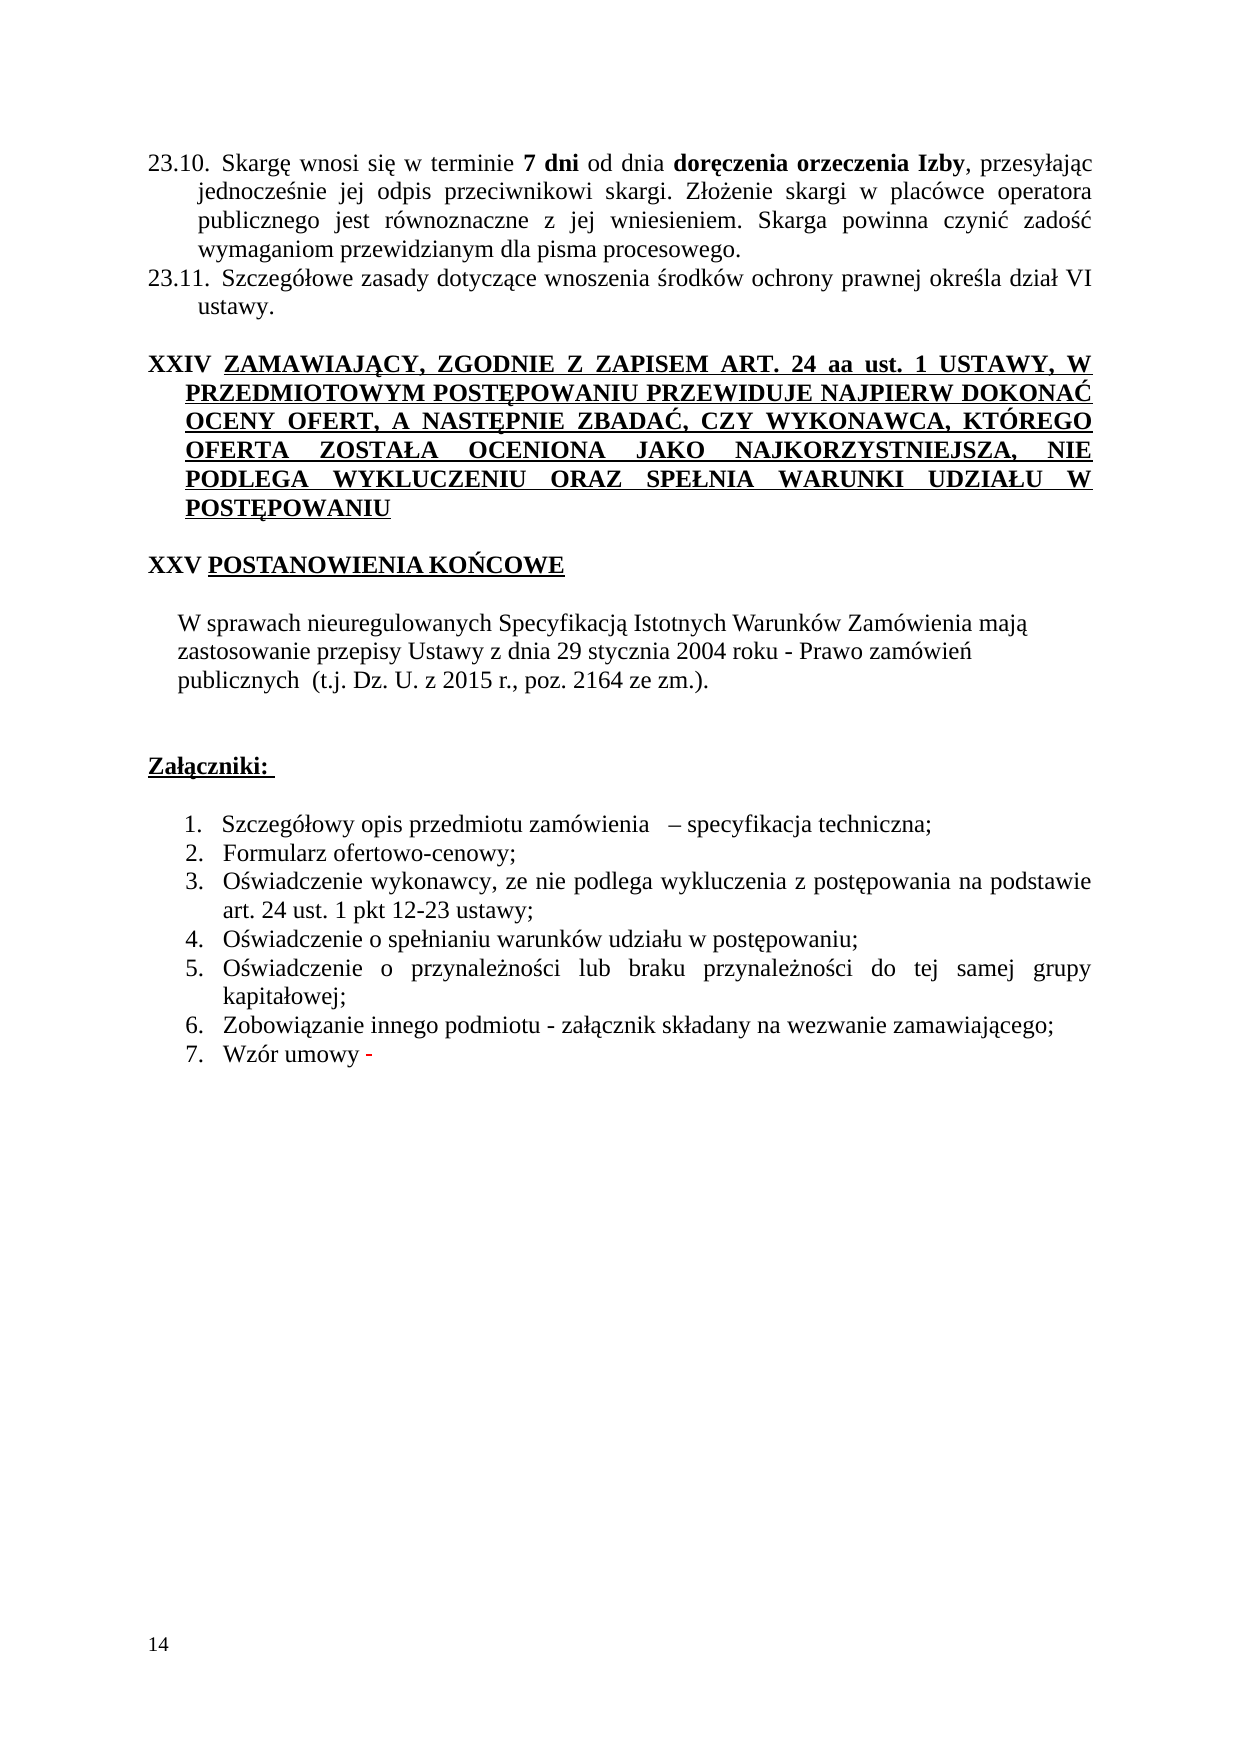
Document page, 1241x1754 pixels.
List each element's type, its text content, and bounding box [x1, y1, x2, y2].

text 1. Szczegółowy opis przedmiotu zamówienia – specyfikacja techniczna; [177, 809, 1093, 838]
list Oświadczenie o spełnianiu warunków udziału w postępowaniu; [185, 924, 1093, 953]
list Zobowiązanie innego podmiotu - załącznik składany na wezwanie zamawiającego; [185, 1010, 1093, 1039]
list Oświadczenie o przynależności lub braku przynależności do tej samej grupy kapitałowej; [185, 953, 1093, 1010]
list Formularz ofertowo-cenowy; [185, 838, 1093, 866]
text XXV POSTANOWIENIA KOŃCOWE [148, 550, 1093, 579]
list Wzór umowy [185, 1039, 1093, 1068]
list Szczegółowe zasady dotyczące wnoszenia środków ochrony prawnej określa dział VI ustawy. [148, 263, 1093, 320]
text W sprawach nieuregulowanych Specyfikacją Istotnych Warunków Zamówienia mają zastosowanie przepisy Ustawy z dnia 29 stycznia 2004 roku - Prawo zamówień publicznych (t.j. Dz. U. z 2015 r., poz. 2164 ze zm.). [177, 608, 1093, 694]
list Oświadczenie wykonawcy, ze nie podlega wykluczenia z postępowania na podstawie art. 24 ust. 1 pkt 12-23 ustawy; [185, 866, 1093, 924]
list XXIV ZAMAWIAJĄCY, ZGODNIE Z ZAPISEM ART. 24 aa ust. 1 USTAWY, W PRZEDMIOTOWYM POSTĘPOWANIU PRZEWIDUJE NAJPIERW DOKONAĆ OCENY OFERT, A NASTĘPNIE ZBADAĆ, CZY WYKONAWCA, KTÓREGO OFERTA ZOSTAŁA OCENIONA JAKO NAJKORZYSTNIEJSZA, NIE PODLEGA WYKLUCZENIU ORAZ SPEŁNIA WARUNKI UDZIAŁU W POSTĘPOWANIU [148, 349, 1093, 521]
text Załączniki: [148, 751, 1093, 780]
list Skargę wnosi się w terminie 7 dni od dnia doręczenia orzeczenia Izby, przesyłając jednocześnie jej odpis przeciwnikowi skargi. Złożenie skargi w placówce operatora publicznego jest równoznaczne z jej wniesieniem. Skarga powinna czynić zadość wymaganiom przewidzianym dla pisma procesowego. [148, 148, 1093, 263]
